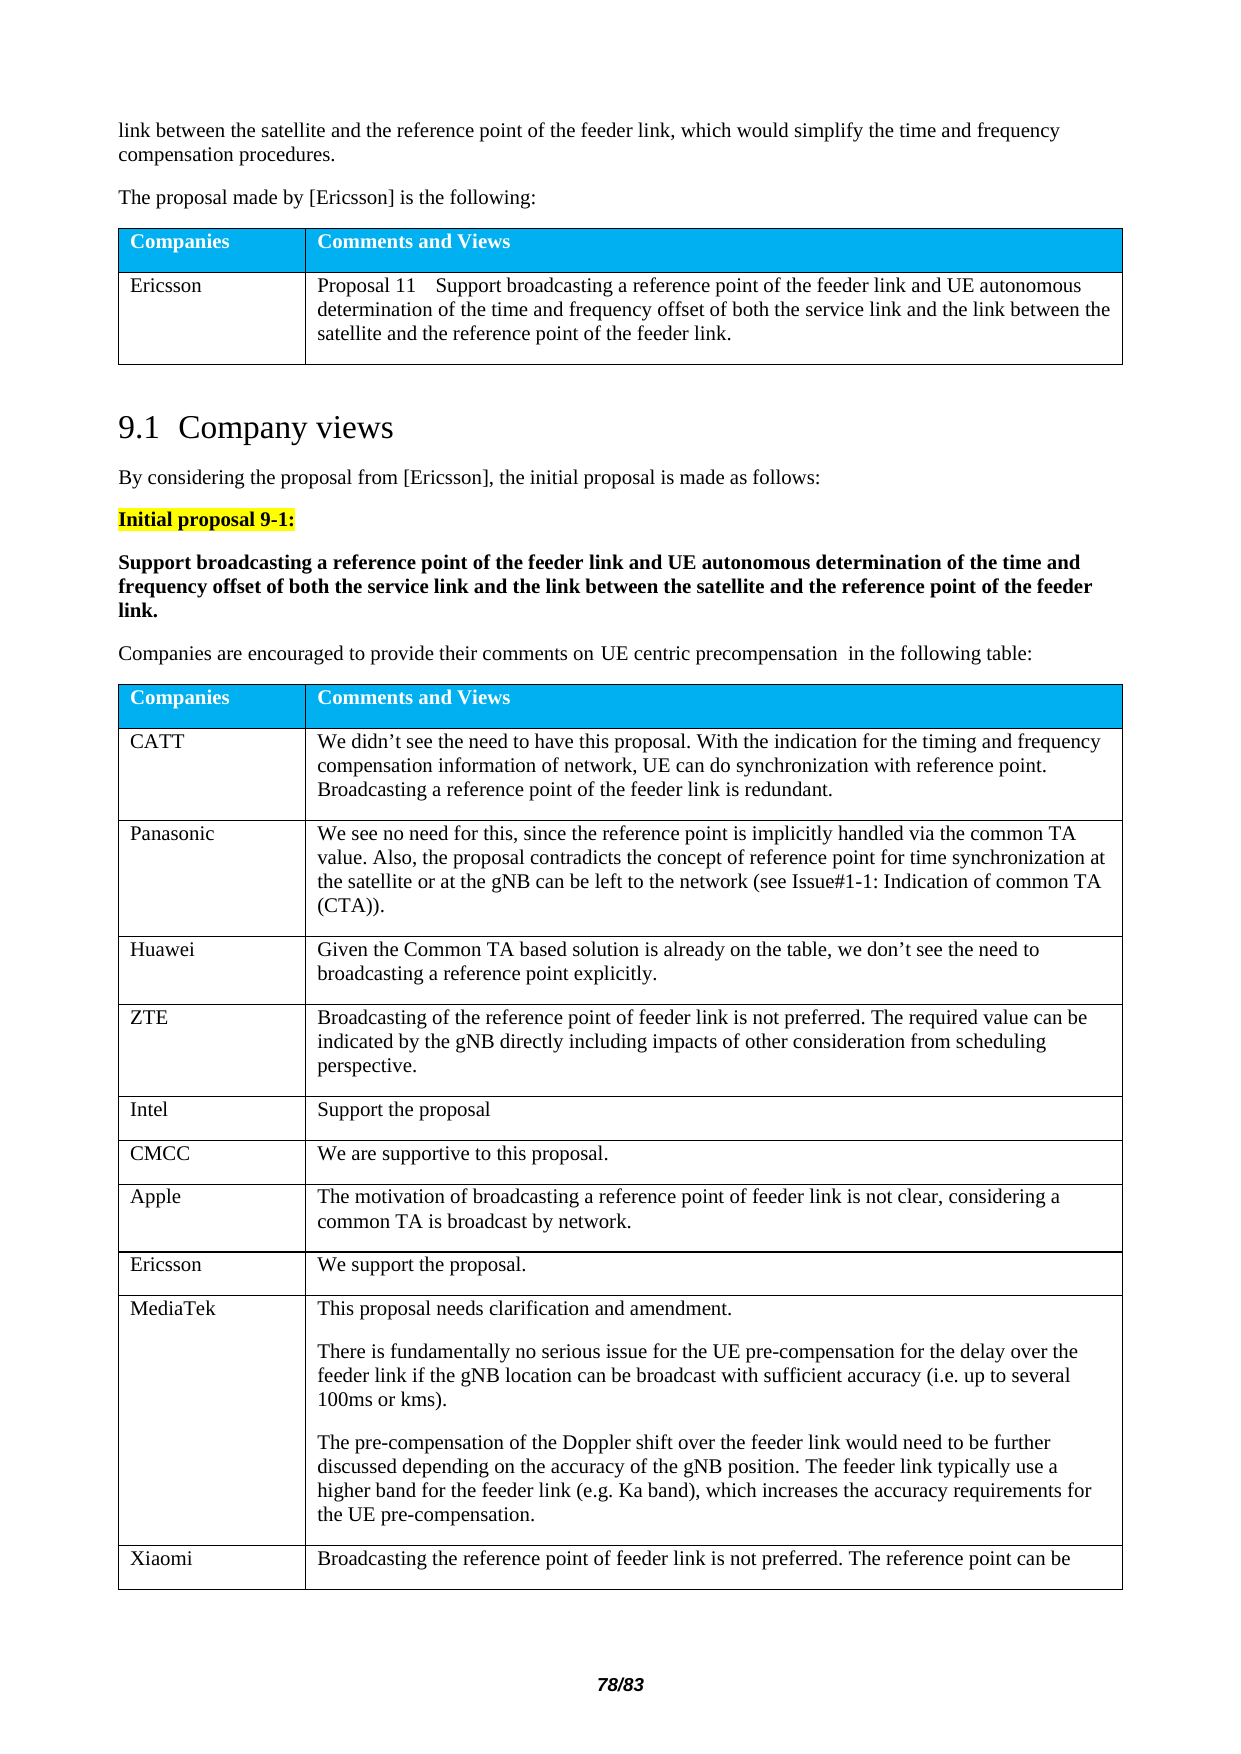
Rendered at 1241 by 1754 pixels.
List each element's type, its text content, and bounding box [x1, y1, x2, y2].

table_cell Intel [119, 1097, 305, 1139]
table_cell We see no need for this, since the reference point is implicitly handled via the common TA value. Also, the proposal contradicts the concept of reference point for time synchronization at the satellite or at the gNB can be left to the network (see Issue#1-1: Indication of common TA (CTA)). [306, 821, 1122, 936]
text Initial proposal 9-1: [118, 507, 1122, 531]
text By considering the proposal from [Ericsson], the initial proposal is made as follows: [118, 464, 1122, 489]
table_cell We didn’t see the need to have this proposal. With the indication for the timing and frequency compensation information of network, UE can do synchronization with reference point. Broadcasting a reference point of the feeder link is redundant. [306, 729, 1122, 820]
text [118, 118, 1122, 166]
table_cell We support the proposal. [306, 1253, 1122, 1295]
table_cell Ericsson [119, 273, 305, 364]
table_header Companies [119, 685, 305, 728]
table_cell Proposal 11 Support broadcasting a reference point of the feeder link and UE autonomous determination of the time and frequency offset of both the service link and the link between the satellite and the reference point of the feeder link. [306, 273, 1122, 364]
table_cell The motivation of broadcasting a reference point of feeder link is not clear, considering a common TA is broadcast by network. [306, 1185, 1122, 1251]
table_cell Broadcasting of the reference point of feeder link is not preferred. The required value can be indicated by the gNB directly including impacts of other consideration from scheduling perspective. [306, 1005, 1122, 1096]
table_cell Apple [119, 1185, 305, 1251]
list Companies are encouraged to provide their comments on UE centric precompensation in the following table: [118, 641, 1122, 665]
table_cell CMCC [119, 1141, 305, 1183]
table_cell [306, 1546, 1122, 1589]
table_header Comments and Views [306, 229, 1122, 272]
text Support broadcasting a reference point of the feeder link and UE autonomous determination of the time and frequency offset of both the service link and the link between the satellite and the reference point of the feeder link. [118, 550, 1122, 622]
table_cell Xiaomi [119, 1546, 305, 1589]
table_header Comments and Views [306, 685, 1122, 728]
table_cell MediaTek [119, 1296, 305, 1545]
table_cell Ericsson [119, 1253, 305, 1295]
table_cell Support the proposal [306, 1097, 1122, 1139]
table_cell CATT [119, 729, 305, 820]
table_cell Huawei [119, 937, 305, 1004]
table_cell This proposal needs clarification and amendment. There is fundamentally no serious issue for the UE pre-compensation for the delay over the feeder link if the gNB location can be broadcast with sufficient accuracy (i.e. up to several 100ms or kms). The pre-compensation of the Doppler shift over the feeder link would need to be further discussed depending on the accuracy of the gNB position. The feeder link typically use a higher band for the feeder link (e.g. Ka band), which increases the accuracy requirements for the UE pre-compensation. [306, 1296, 1122, 1545]
table_cell We are supportive to this proposal. [306, 1141, 1122, 1183]
table_cell ZTE [119, 1005, 305, 1096]
text The proposal made by [Ericsson] is the following: [118, 185, 1122, 209]
table_header Companies [119, 229, 305, 272]
table_cell Panasonic [119, 821, 305, 936]
table_cell Given the Common TA based solution is already on the table, we don’t see the need to broadcasting a reference point explicitly. [306, 937, 1122, 1004]
subtitle Company views [118, 407, 1122, 446]
